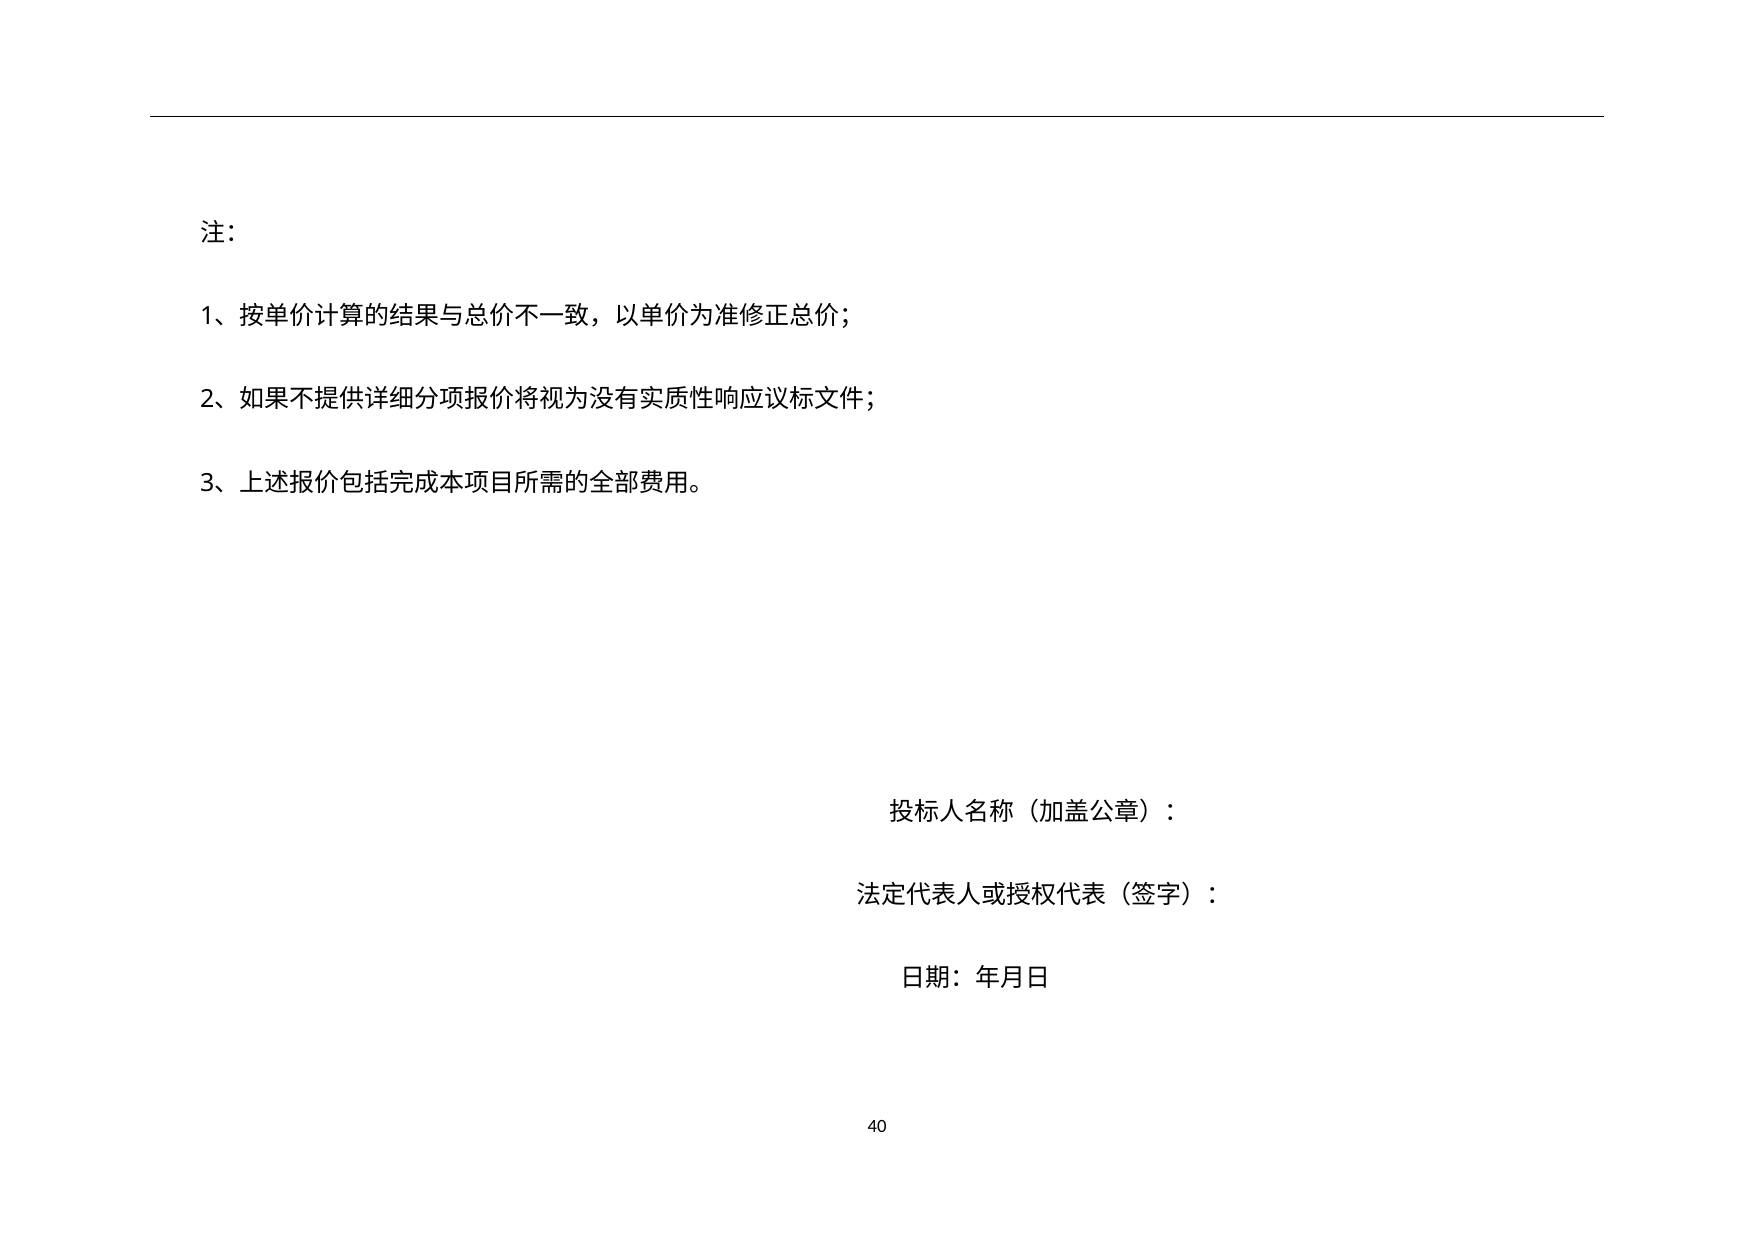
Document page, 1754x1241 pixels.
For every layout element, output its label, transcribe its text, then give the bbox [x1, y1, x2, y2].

text 3、上述报价包括完成本项目所需的全部费用。 [150, 448, 1604, 513]
text 1、按单价计算的结果与总价不一致，以单价为准修正总价； [150, 281, 1604, 346]
text 2、如果不提供详细分项报价将视为没有实质性响应议标文件； [150, 364, 1604, 429]
text 注： [150, 198, 1604, 263]
text 投标人名称（加盖公章）： [150, 777, 1579, 842]
text 法定代表人或授权代表（签字）： [150, 860, 1588, 925]
text 日期：年月日 [150, 943, 1588, 1008]
